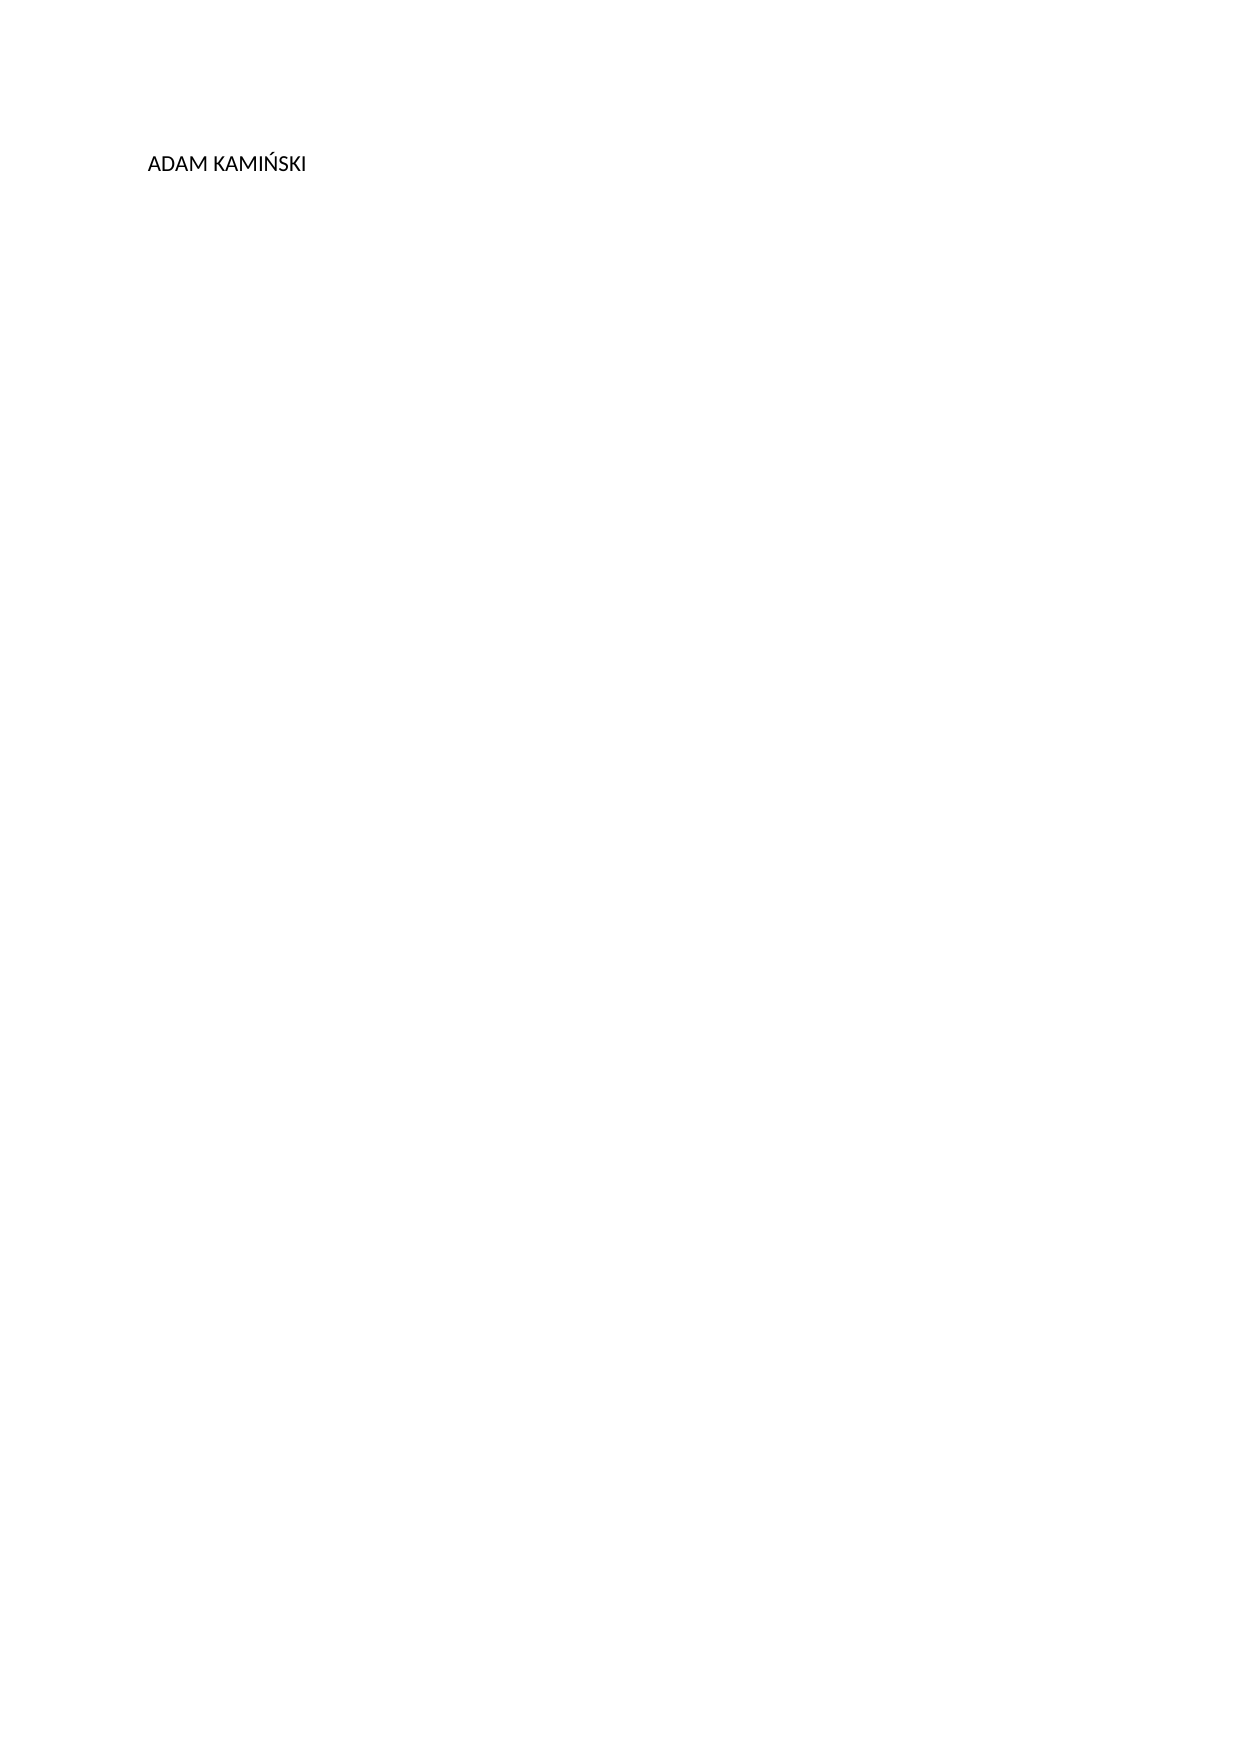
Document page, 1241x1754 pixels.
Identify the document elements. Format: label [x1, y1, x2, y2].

table_cell [146, 148, 958, 203]
